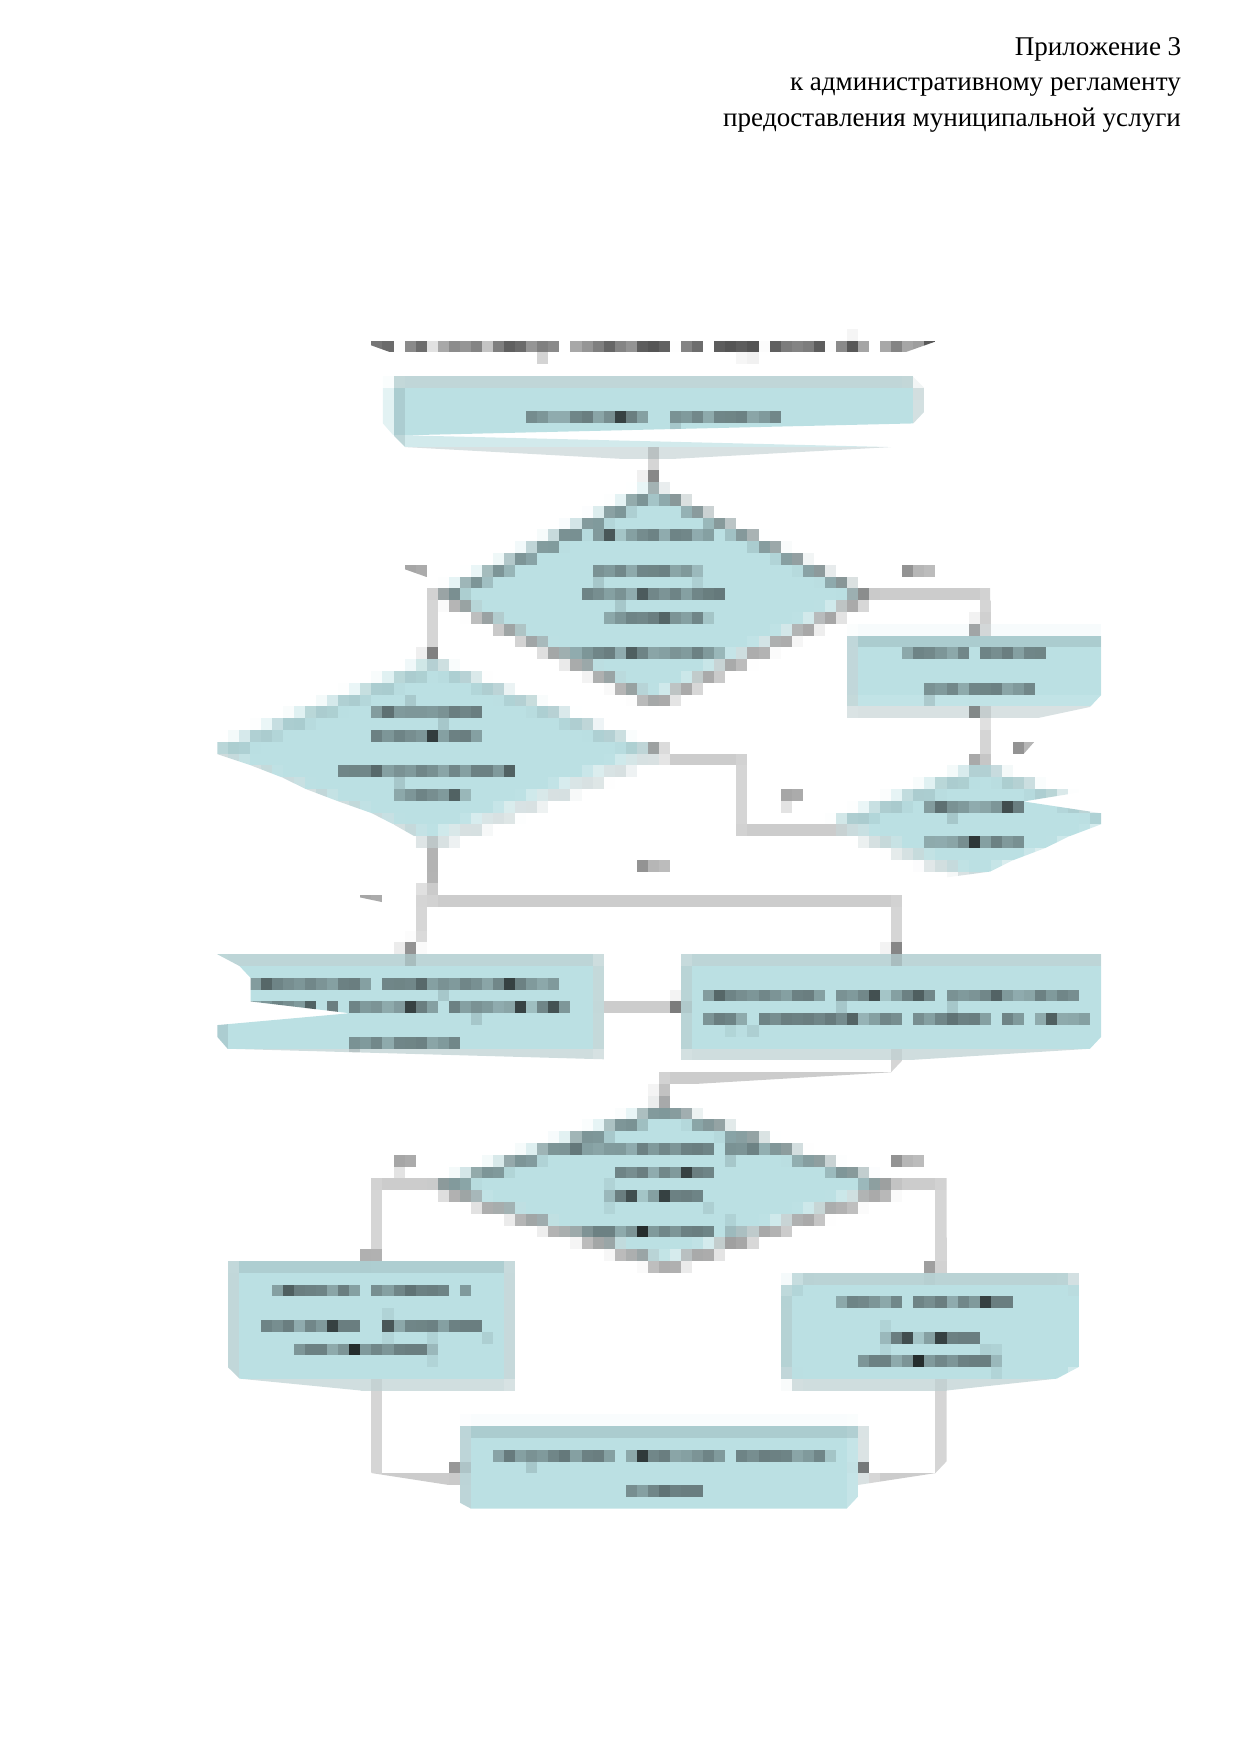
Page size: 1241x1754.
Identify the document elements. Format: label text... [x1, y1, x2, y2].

text предоставления муниципальной услуги [177, 101, 1181, 132]
text Приложение 3 [177, 29, 1181, 61]
text к административному регламенту [177, 65, 1181, 96]
